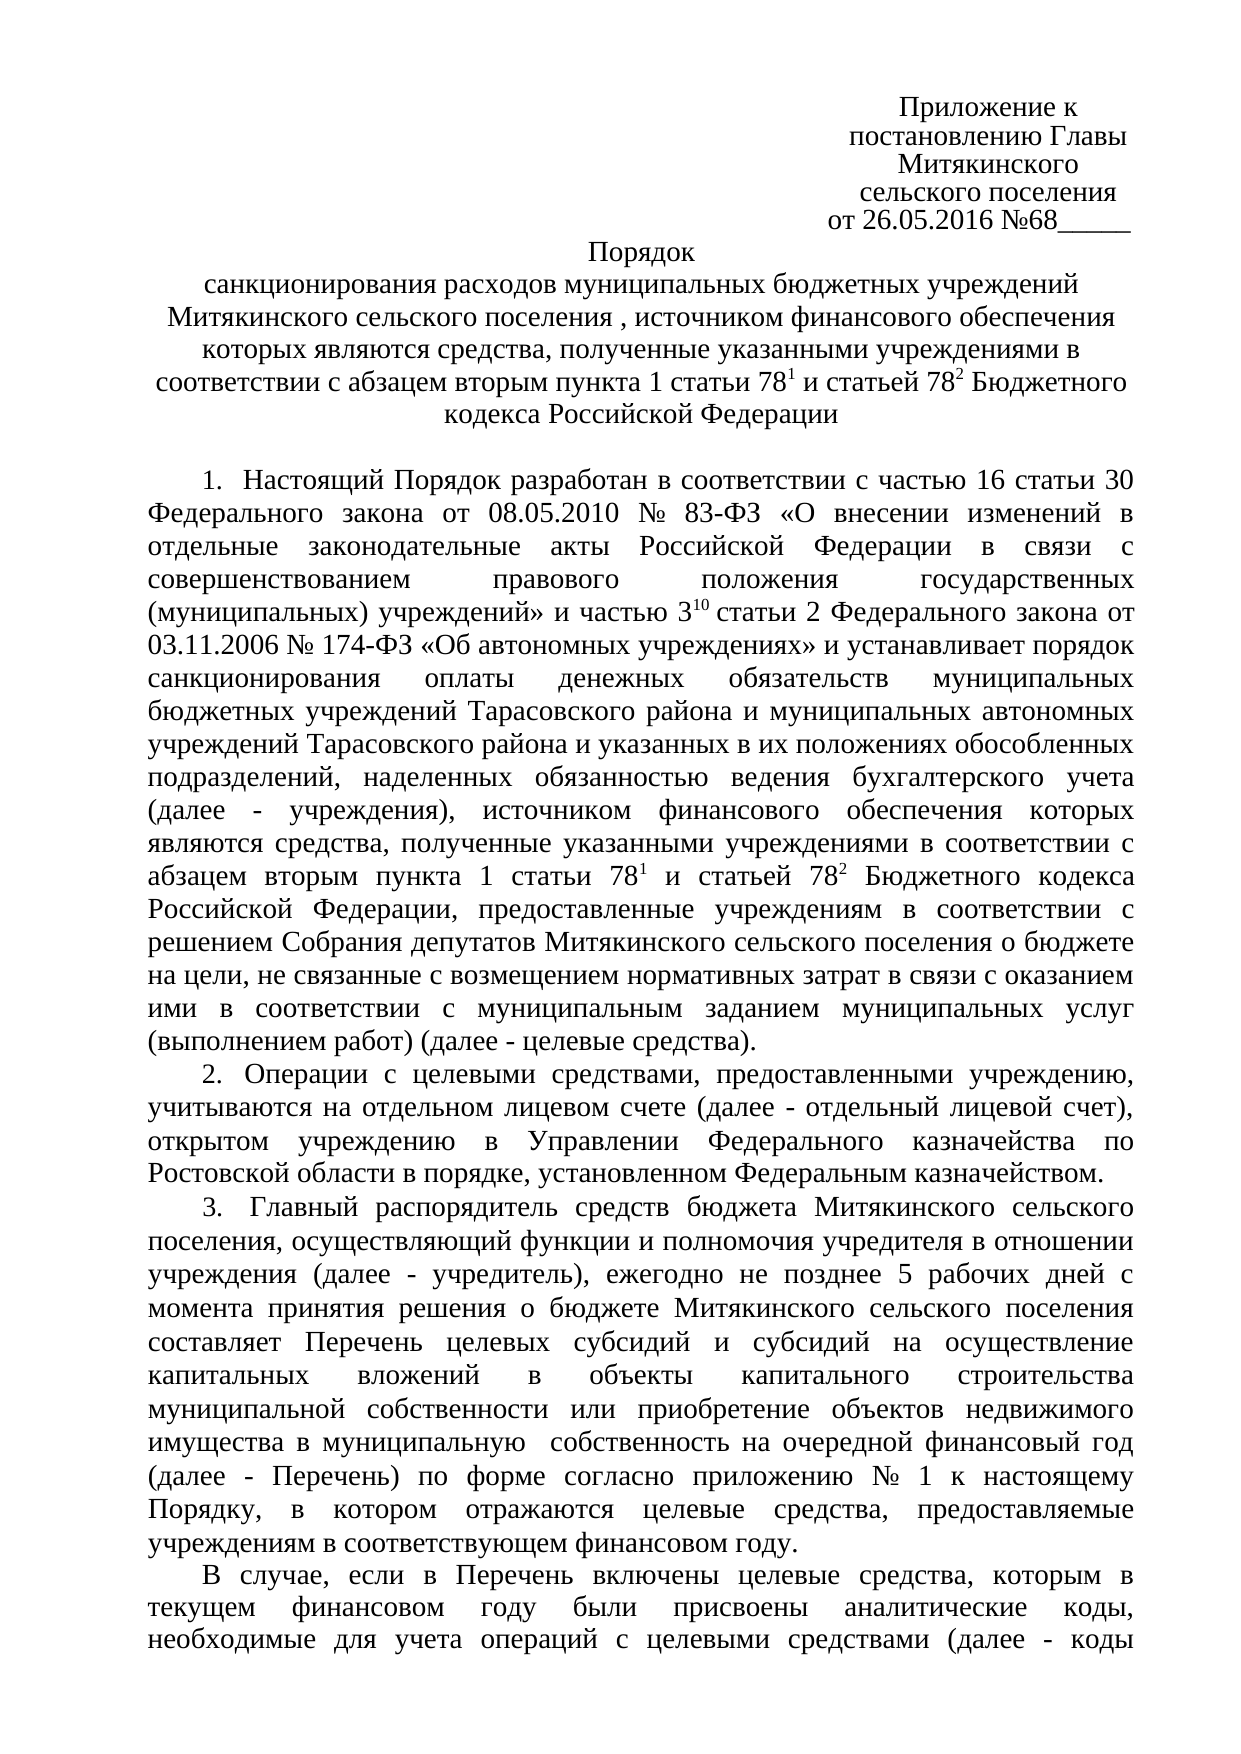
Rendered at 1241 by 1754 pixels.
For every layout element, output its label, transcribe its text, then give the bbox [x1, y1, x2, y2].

text от 26.05.2016 №68_____ [823, 207, 1135, 235]
text санкционирования расходов муниципальных бюджетных учреждений [145, 267, 1137, 300]
text Митякинского сельского поселения , источником финансового обеспечения которых являются средства, полученные указанными учреждениями в соответствии с абзацем вторым пункта 1 статьи 781 и статьей 782 Бюджетного кодекса Российской Федерации [145, 300, 1137, 431]
list Главный распорядитель средств бюджета Митякинского сельского поселения, осуществляющий функции и полномочия учредителя в отношении учреждения (далее - учредитель), ежегодно не позднее 5 рабочих дней с момента принятия решения о бюджете Митякинского сельского поселения составляет Перечень целевых субсидий и субсидий на осуществление капитальных вложений в объекты капитального строительства муниципальной собственности или приобретение объектов недвижимого имущества в муниципальную собственность на очередной финансовый год (далее - Перечень) по форме согласно приложению № 1 к настоящему Порядку, в котором отражаются целевые средства, предоставляемые учреждениям в соответствующем финансовом году. [148, 1189, 1135, 1558]
text Приложение к постановлению Главы Митякинского сельского поселения [841, 94, 1135, 207]
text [147, 1558, 1135, 1655]
list Настоящий Порядок разработан в соответствии с частью 16 статьи 30 Федерального закона от 08.05.2010 № 83-ФЗ «О внесении изменений в отдельные законодательные акты Российской Федерации в связи с совершенствованием правового положения государственных (муниципальных) учреждений» и частью 310 статьи 2 Федерального закона от 03.11.2006 № 174-ФЗ «Об автономных учреждениях» и устанавливает порядок санкционирования оплаты денежных обязательств муниципальных бюджетных учреждений Тарасовского района и муниципальных автономных учреждений Тарасовского района и указанных в их положениях обособленных подразделений, наделенных обязанностью ведения бухгалтерского учета (далее - учреждения), источником финансового обеспечения которых являются средства, полученные указанными учреждениями в соответствии с абзацем вторым пункта 1 статьи 781 и статьей 782 Бюджетного кодекса Российской Федерации, предоставленные учреждениям в соответствии с решением Собрания депутатов Митякинского сельского поселения о бюджете на цели, не связанные с возмещением нормативных затрат в связи с оказанием ими в соответствии с муниципальным заданием муниципальных услуг (выполнением работ) (далее - целевые средства). [147, 463, 1135, 1057]
text Порядок [145, 235, 1137, 267]
list Операции с целевыми средствами, предоставленными учреждению, учитываются на отдельном лицевом счете (далее - отдельный лицевой счет), открытом учреждению в Управлении Федерального казначейства по Ростовской области в порядке, установленном Федеральным казначейством. [147, 1057, 1135, 1189]
